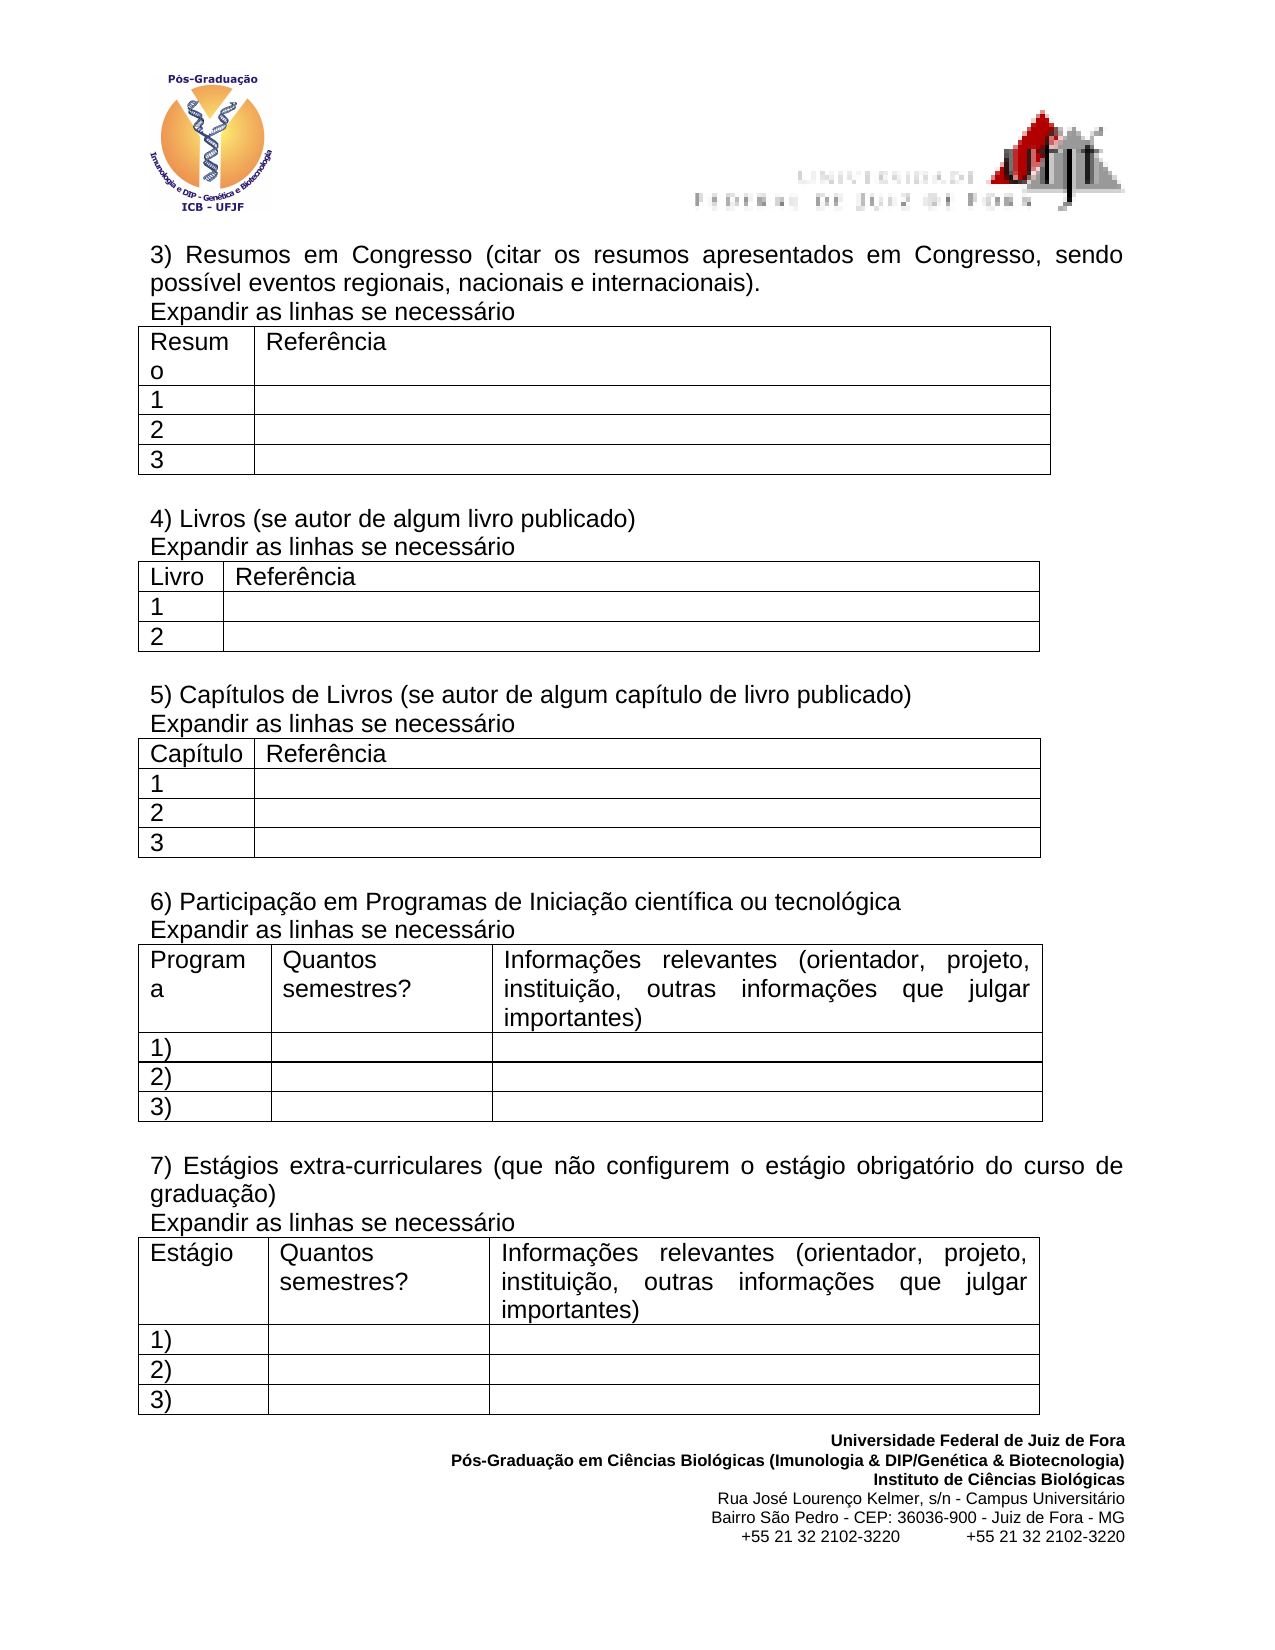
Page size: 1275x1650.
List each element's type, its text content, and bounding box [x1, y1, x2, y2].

table_cell [224, 622, 1039, 651]
table_header Livro [139, 562, 223, 591]
table_cell [255, 769, 1040, 797]
table_cell [255, 445, 1050, 474]
table_cell [269, 1325, 489, 1354]
table_cell [493, 1033, 1042, 1061]
text Expandir as linhas se necessário [150, 1208, 1125, 1237]
text 3) Resumos em Congresso (citar os resumos apresentados em Congresso, sendo possível eventos regionais, nacionais e internacionais). [150, 240, 1125, 297]
text 7) Estágios extra-curriculares (que não configurem o estágio obrigatório do curso de graduação) [150, 1151, 1125, 1208]
table_cell [272, 1033, 492, 1061]
table_header Resumo [139, 327, 254, 384]
table_cell 1) [139, 1325, 268, 1354]
table_cell 1 [139, 386, 254, 414]
table_cell 3 [139, 828, 254, 857]
table_cell [490, 1355, 1039, 1384]
table_cell 3) [139, 1092, 271, 1121]
table_header Capítulo [139, 739, 254, 768]
table_cell 1 [139, 769, 254, 797]
table_cell 3 [139, 445, 254, 474]
table_header Estágio [139, 1238, 268, 1324]
text 4) Livros (se autor de algum livro publicado) [150, 504, 1125, 532]
table_header Referência [224, 562, 1039, 591]
table_cell [493, 1092, 1042, 1121]
table_cell 1 [139, 592, 223, 621]
table_cell [269, 1385, 489, 1414]
table_cell 3) [139, 1385, 268, 1414]
text 6) Participação em Programas de Iniciação científica ou tecnológica [150, 887, 1125, 916]
text Expandir as linhas se necessário [150, 709, 1125, 738]
table_cell [493, 1063, 1042, 1091]
table_cell 2 [139, 799, 254, 827]
text Expandir as linhas se necessário [150, 916, 1125, 944]
table_cell [272, 1092, 492, 1121]
table_header Informações relevantes (orientador, projeto, instituição, outras informações que julgar importantes) [490, 1238, 1039, 1324]
table_cell [272, 1063, 492, 1091]
table_header Programa [139, 945, 271, 1032]
table_cell [490, 1385, 1039, 1414]
text Expandir as linhas se necessário [150, 532, 1125, 561]
table_header Quantos semestres? [272, 945, 492, 1032]
table_header Quantos semestres? [269, 1238, 489, 1324]
picture [150, 75, 272, 211]
table_cell 2) [139, 1063, 271, 1091]
table_cell 2 [139, 415, 254, 444]
table_cell [255, 828, 1040, 857]
table_cell 2 [139, 622, 223, 651]
table_cell [255, 386, 1050, 414]
table_cell 1) [139, 1033, 271, 1061]
table_cell [224, 592, 1039, 621]
table_header Informações relevantes (orientador, projeto, instituição, outras informações que julgar importantes) [493, 945, 1042, 1032]
table_header Referência [255, 739, 1040, 768]
table_cell [269, 1355, 489, 1384]
table_header Referência [255, 327, 1050, 384]
text Expandir as linhas se necessário [150, 297, 1125, 326]
table_cell [255, 799, 1040, 827]
text 5) Capítulos de Livros (se autor de algum capítulo de livro publicado) [150, 680, 1125, 709]
table_cell [255, 415, 1050, 444]
table_cell 2) [139, 1355, 268, 1384]
table_cell [490, 1325, 1039, 1354]
